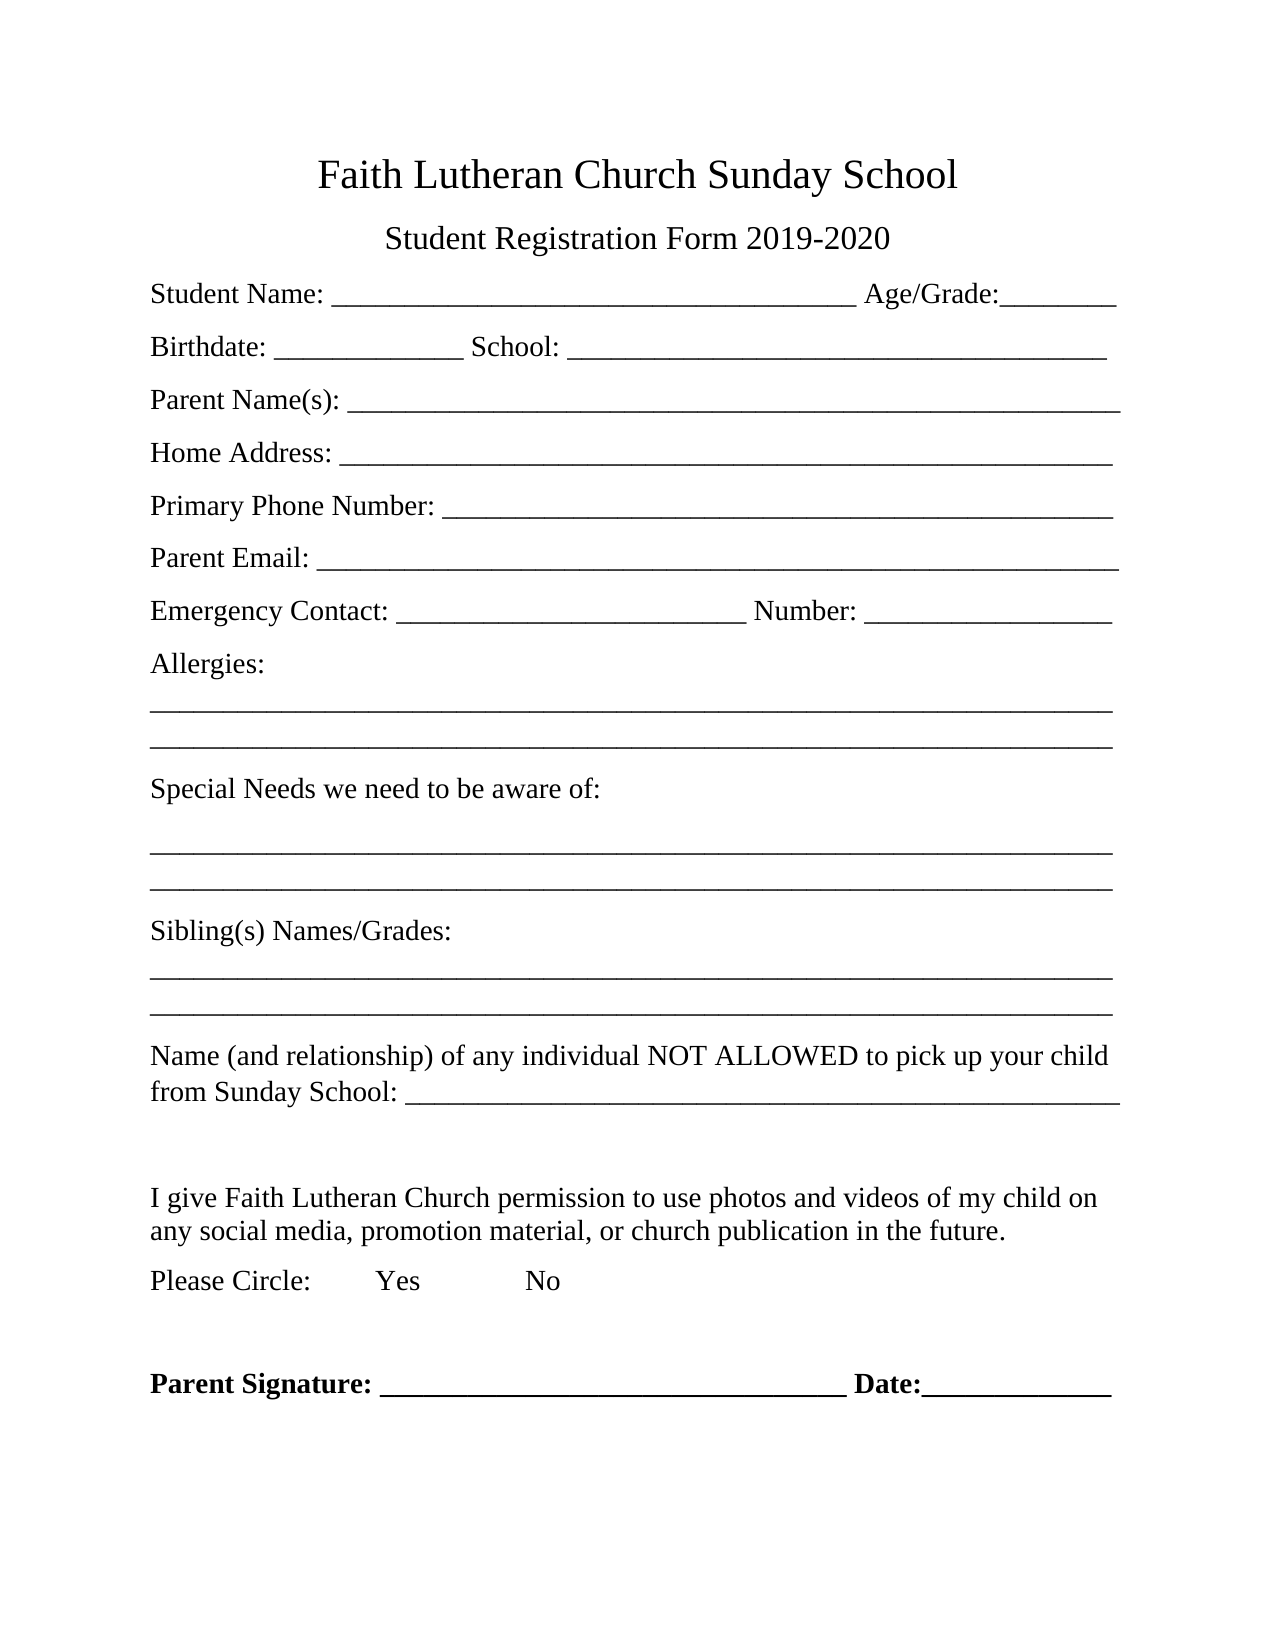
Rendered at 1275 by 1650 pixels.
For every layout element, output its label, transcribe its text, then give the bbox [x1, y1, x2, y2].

text Please Circle: Yes No [150, 1263, 1125, 1297]
text Special Needs we need to be aware of: [150, 771, 1125, 805]
text Parent Signature: ________________________________ Date:_____________ [150, 1367, 1125, 1400]
text Home Address: _____________________________________________________ [150, 435, 1125, 468]
text Student Registration Form 2019-2020 [150, 218, 1125, 257]
text Name (and relationship) of any individual NOT ALLOWED to pick up your child from Sunday School: _________________________________________________ [150, 1038, 1125, 1108]
text Parent Email: _______________________________________________________ [150, 540, 1125, 574]
text Faith Lutheran Church Sunday School [150, 150, 1125, 198]
text Student Name: ____________________________________ Age/Grade:________ [150, 276, 1125, 310]
text I give Faith Lutheran Church permission to use photos and videos of my child on any social media, promotion material, or church publication in the future. [150, 1180, 1125, 1247]
text Emergency Contact: ________________________ Number: _________________ [150, 593, 1125, 627]
text Sibling(s) Names/Grades: ____________________________________________________________________________________________________________________________________ [150, 913, 1125, 1019]
text ____________________________________________________________________________________________________________________________________ [150, 824, 1125, 894]
text Parent Name(s): _____________________________________________________ [150, 382, 1125, 416]
text Allergies: ____________________________________________________________________________________________________________________________________ [150, 646, 1125, 752]
text Primary Phone Number: ______________________________________________ [150, 488, 1125, 521]
text Birthdate: _____________ School: _____________________________________ [150, 329, 1125, 363]
